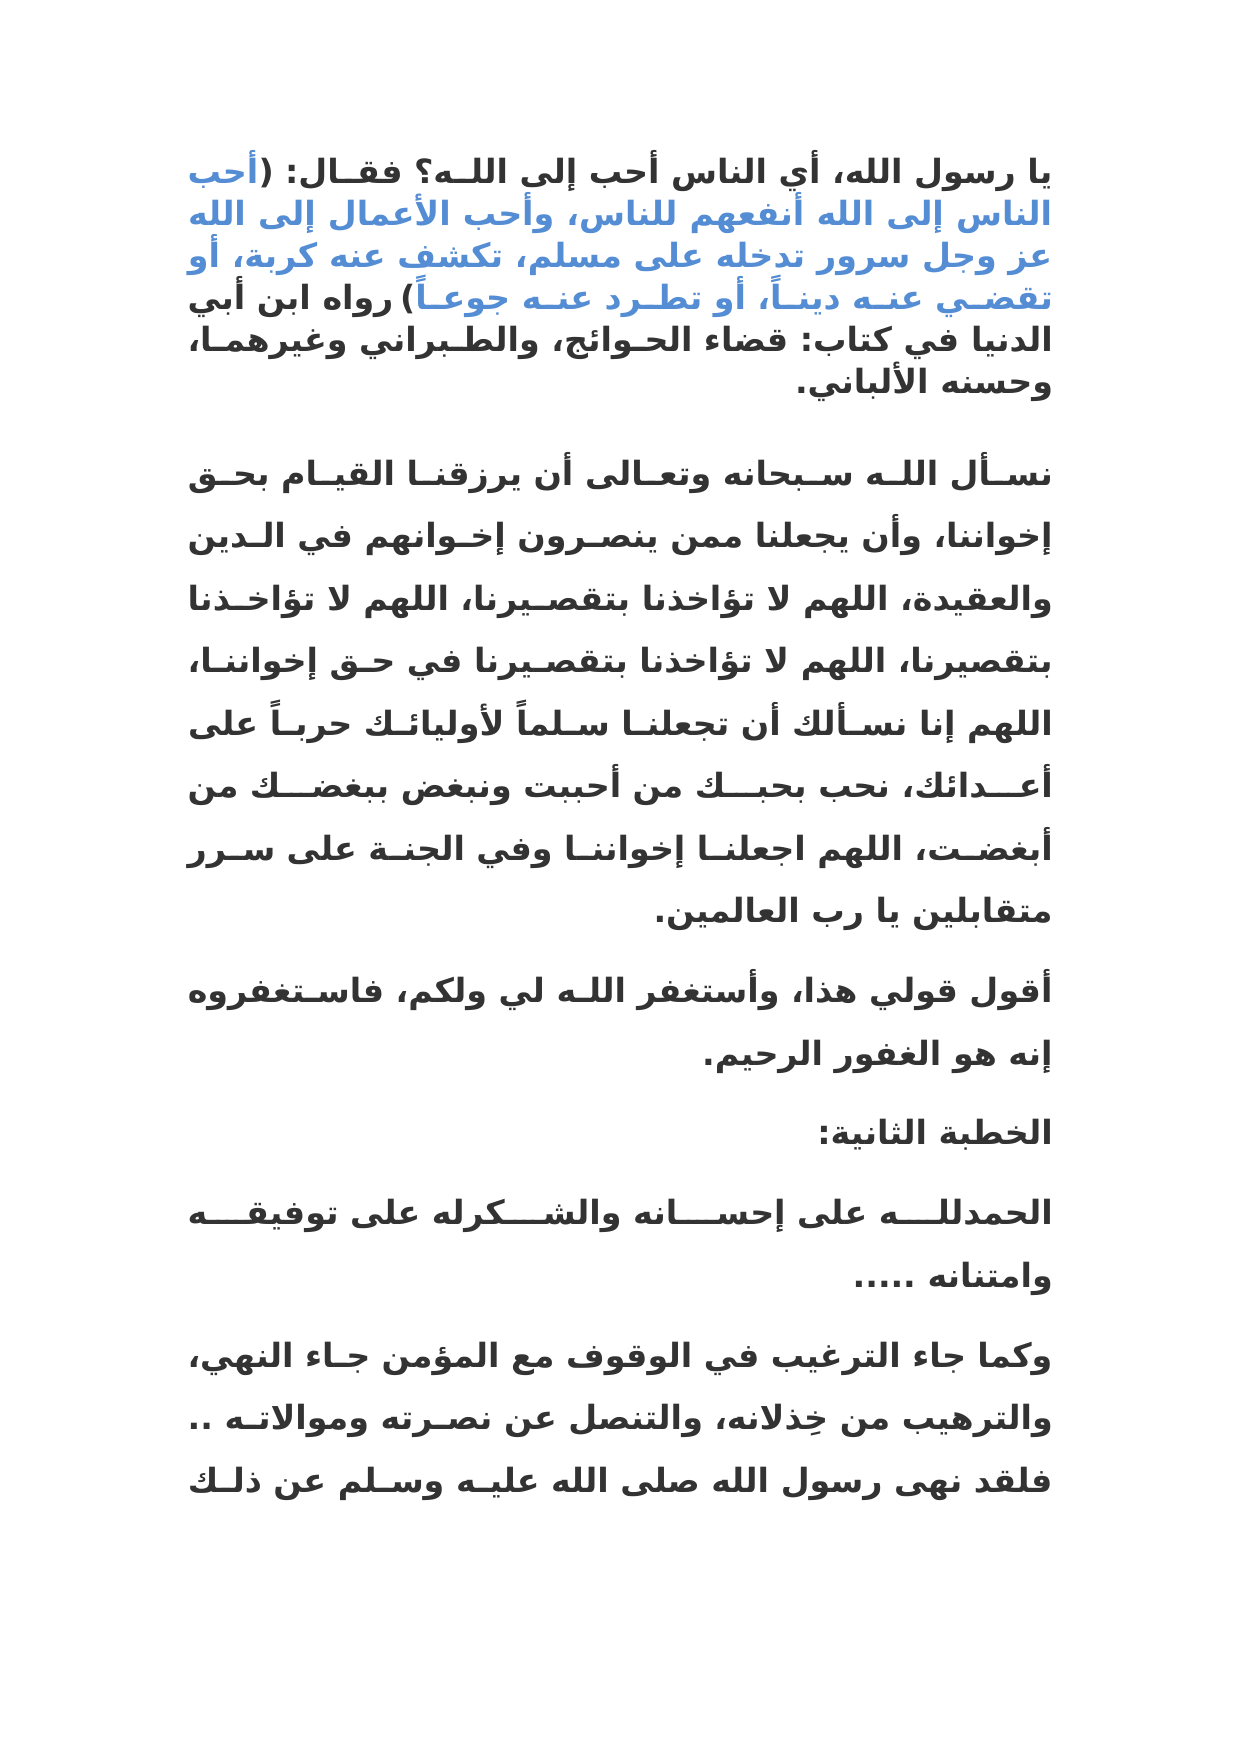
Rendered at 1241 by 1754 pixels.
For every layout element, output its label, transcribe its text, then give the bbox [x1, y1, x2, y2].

text الحمدلله على إحسانه والشكرله على توفيقه وامتنانه ..... [187, 1170, 1053, 1295]
text أقول قولي هذا، وأستغفر الله لي ولكم، فاستغفروه إنه هو الغفور الرحيم. [187, 948, 1053, 1073]
text الخطبة الثانية: [187, 1090, 1053, 1153]
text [187, 150, 1053, 401]
text نسأل الله سبحانه وتعالى أن يرزقنا القيام بحق إخواننا، وأن يجعلنا ممن ينصرون إخوانهم في الدين والعقيدة، اللهم لا تؤاخذنا بتقصيرنا، اللهم لا تؤاخذنا بتقصيرنا، اللهم لا تؤاخذنا بتقصيرنا في حق إخواننا، اللهم إنا نسألك أن تجعلنا سلماً لأوليائك حرباً على أعدائك، نحب بحبك من أحببت ونبغض ببغضك من أبغضت، اللهم اجعلنا إخواننا وفي الجنة على سرر متقابلين يا رب العالمين. [187, 430, 1053, 930]
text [187, 1312, 1053, 1500]
